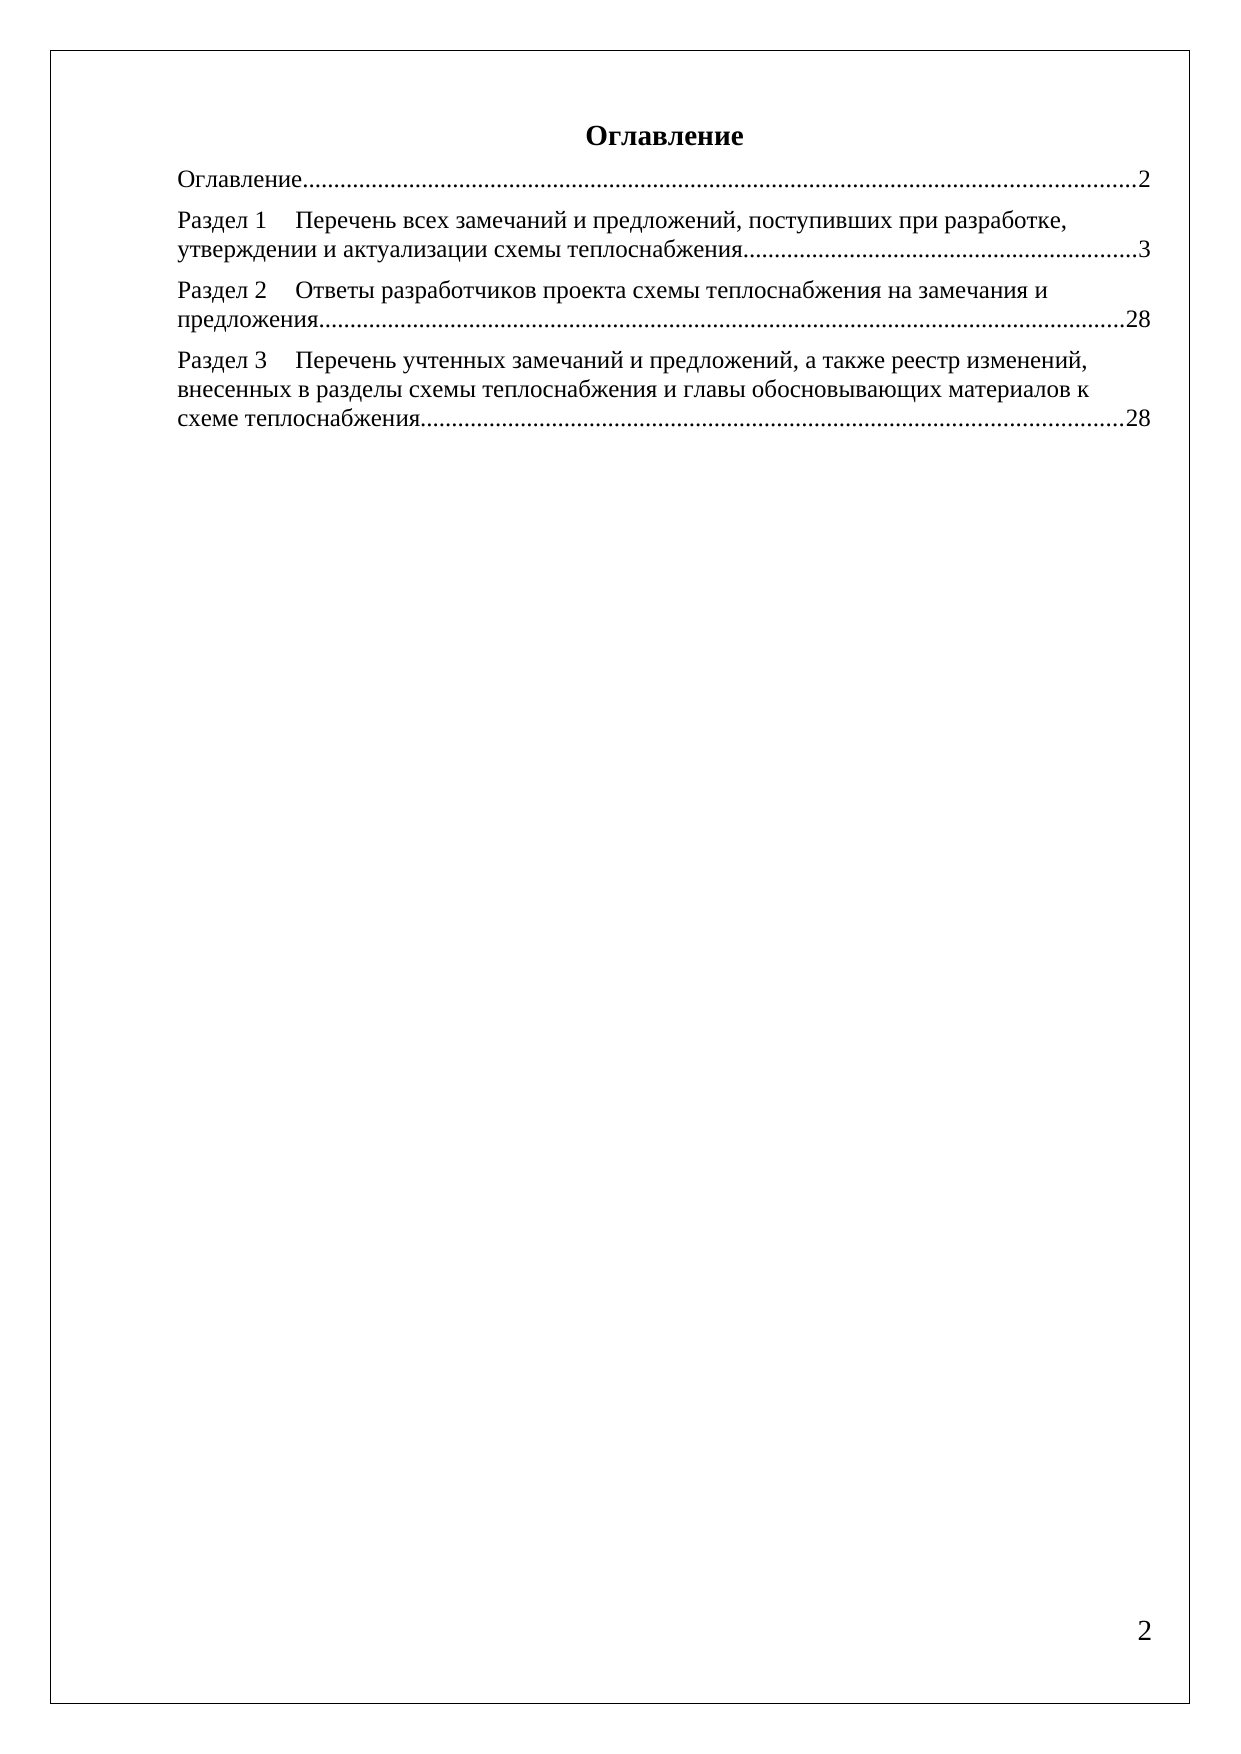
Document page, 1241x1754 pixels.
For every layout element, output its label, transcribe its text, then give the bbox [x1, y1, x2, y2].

text Раздел 3 Перечень учтенных замечаний и предложений, а также реестр изменений, внесенных в разделы схемы теплоснабжения и главы обосновывающих материалов к схеме теплоснабжения 28 [177, 345, 1152, 432]
text Оглавление 2 [177, 164, 1152, 193]
text Раздел 2 Ответы разработчиков проекта схемы теплоснабжения на замечания и предложения 28 [177, 275, 1152, 333]
subtitle Оглавление [177, 118, 1152, 152]
text Раздел 1 Перечень всех замечаний и предложений, поступивших при разработке, утверждении и актуализации схемы теплоснабжения 3 [177, 205, 1152, 263]
